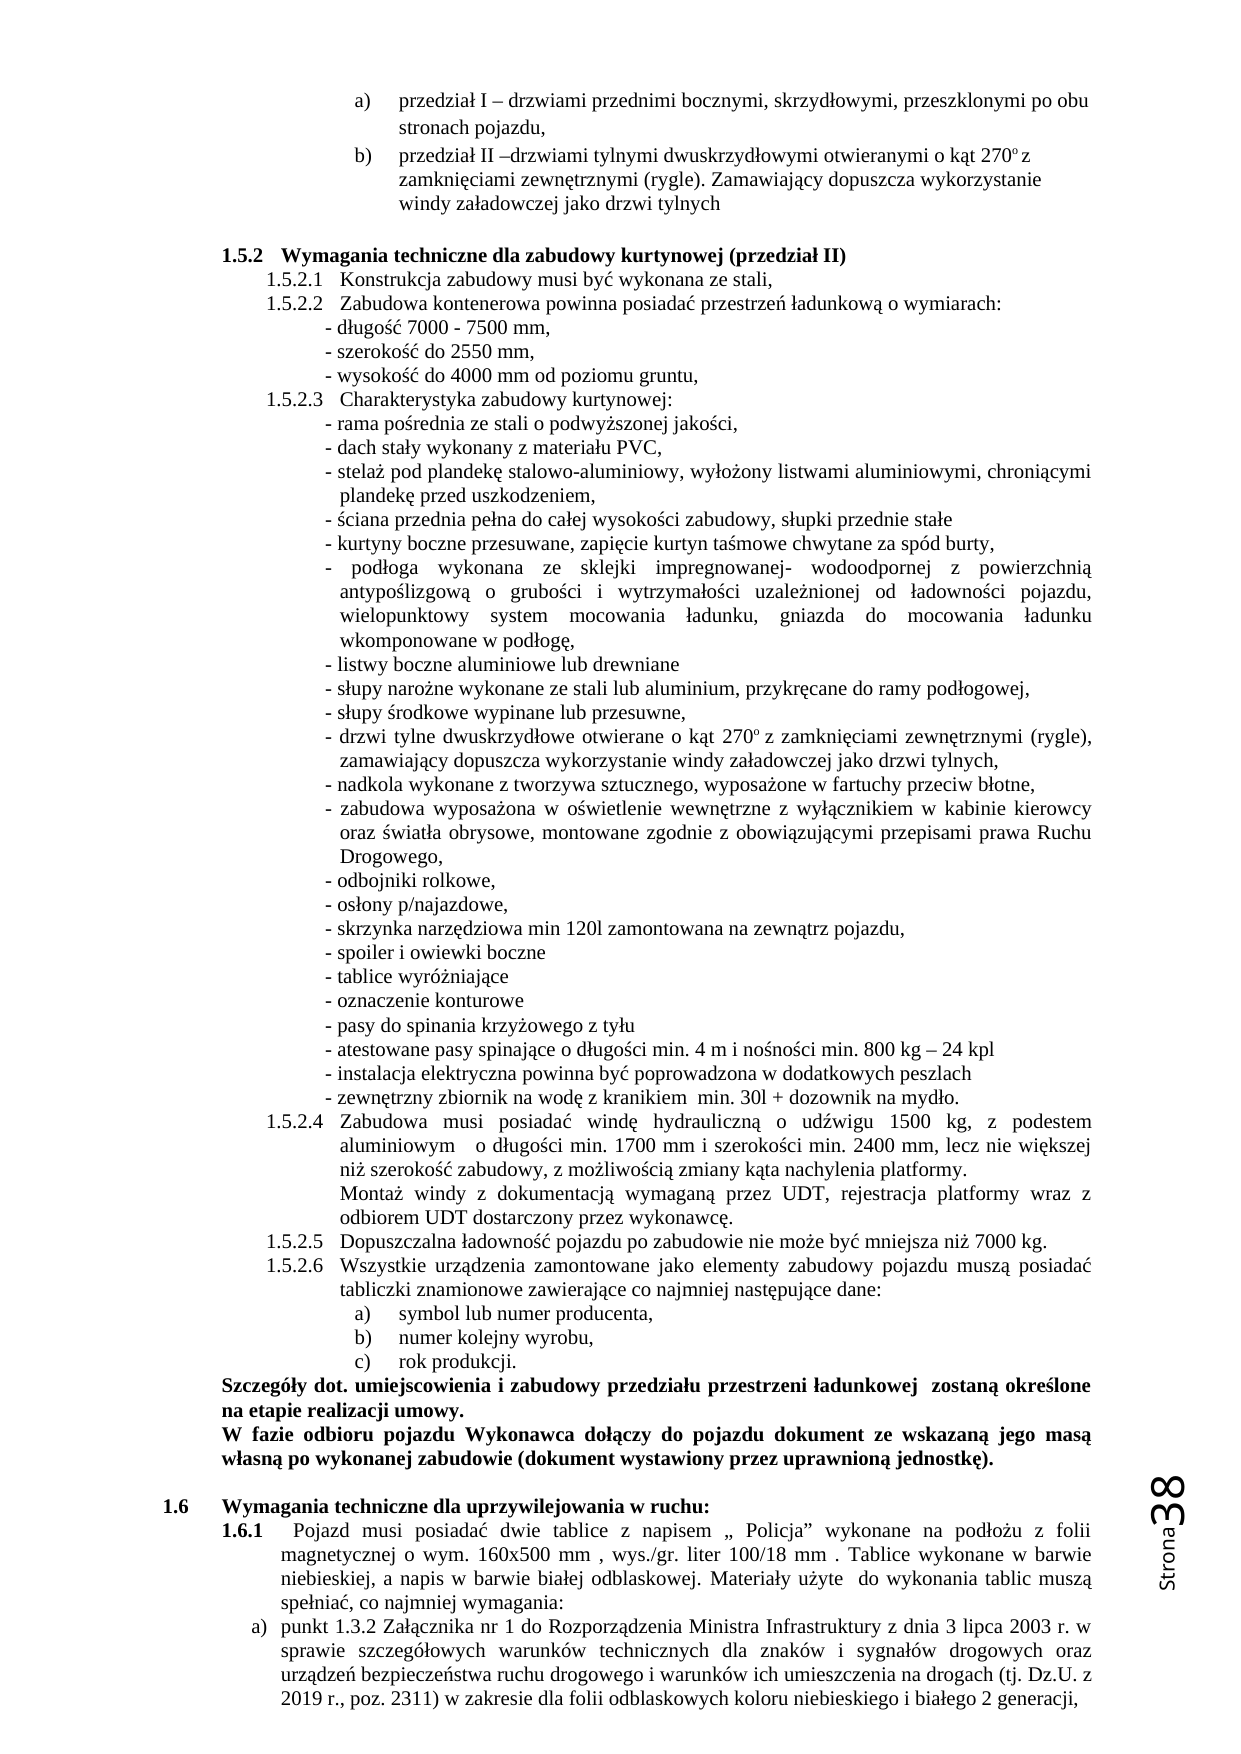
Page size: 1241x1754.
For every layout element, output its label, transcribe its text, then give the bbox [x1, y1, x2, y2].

list punkt 1.3.2 Załącznika nr 1 do Rozporządzenia Ministra Infrastruktury z dnia 3 lipca 2003 r. w sprawie szczegółowych warunków technicznych dla znaków i sygnałów drogowych oraz urządzeń bezpieczeństwa ruchu drogowego i warunków ich umieszczenia na drogach (tj. Dz.U. z 2019 r., poz. 2311) w zakresie dla folii odblaskowych koloru niebieskiego i białego 2 generacji, [251, 1614, 1092, 1710]
text - słupy środkowe wypinane lub przesuwne, [325, 700, 1092, 724]
list Wymagania techniczne dla zabudowy kurtynowej (przedział II) [221, 242, 1092, 267]
list symbol lub numer producenta, [354, 1301, 1092, 1325]
list Charakterystyka zabudowy kurtynowej: [266, 387, 1092, 411]
list Wymagania techniczne dla uprzywilejowania w ruchu: [162, 1494, 1092, 1518]
list przedział I – drzwiami przednimi bocznymi, skrzydłowymi, przeszklonymi po obu stronach pojazdu, [354, 87, 1092, 139]
list Zabudowa musi posiadać windę hydrauliczną o udźwigu 1500 kg, z podestem aluminiowym o długości min. 1700 mm i szerokości min. 2400 mm, lecz nie większej niż szerokość zabudowy, z możliwością zmiany kąta nachylenia platformy. [266, 1109, 1092, 1181]
text - rama pośrednia ze stali o podwyższonej jakości, [325, 411, 1092, 435]
list Wszystkie urządzenia zamontowane jako elementy zabudowy pojazdu muszą posiadać tabliczki znamionowe zawierające co najmniej następujące dane: [266, 1253, 1092, 1301]
text - listwy boczne aluminiowe lub drewniane [325, 652, 1092, 676]
text - odbojniki rolkowe, [325, 868, 1092, 892]
text - ściana przednia pełna do całej wysokości zabudowy, słupki przednie stałe [325, 507, 1092, 531]
text - słupy narożne wykonane ze stali lub aluminium, przykręcane do ramy podłogowej, [325, 676, 1092, 700]
text - nadkola wykonane z tworzywa sztucznego, wyposażone w fartuchy przeciw błotne, [325, 772, 1092, 796]
text - zabudowa wyposażona w oświetlenie wewnętrzne z wyłącznikiem w kabinie kierowcy oraz światła obrysowe, montowane zgodnie z obowiązującymi przepisami prawa Ruchu Drogowego, [325, 796, 1092, 868]
text - wysokość do 4000 mm od poziomu gruntu, [325, 363, 1092, 387]
text - pasy do spinania krzyżowego z tyłu [325, 1012, 1092, 1037]
list rok produkcji. [354, 1349, 1092, 1373]
text Szczegóły dot. umiejscowienia i zabudowy przedziału przestrzeni ładunkowej zostaną określone na etapie realizacji umowy. [221, 1373, 1092, 1422]
text - stelaż pod plandekę stalowo-aluminiowy, wyłożony listwami aluminiowymi, chroniącymi plandekę przed uszkodzeniem, [325, 459, 1092, 507]
list Dopuszczalna ładowność pojazdu po zabudowie nie może być mniejsza niż 7000 kg. [266, 1229, 1092, 1253]
text - spoiler i owiewki boczne [325, 940, 1092, 964]
text - osłony p/najazdowe, [325, 892, 1092, 916]
text - długość 7000 - 7500 mm, [325, 315, 1092, 339]
text Montaż windy z dokumentacją wymaganą przez UDT, rejestracja platformy wraz z odbiorem UDT dostarczony przez wykonawcę. [266, 1181, 1092, 1229]
text - podłoga wykonana ze sklejki impregnowanej- wodoodpornej z powierzchnią antypoślizgową o grubości i wytrzymałości uzależnionej od ładowności pojazdu, wielopunktowy system mocowania ładunku, gniazda do mocowania ładunku wkomponowane w podłogę, [325, 555, 1092, 652]
text W fazie odbioru pojazdu Wykonawca dołączy do pojazdu dokument ze wskazaną jego masą własną po wykonanej zabudowie (dokument wystawiony przez uprawnioną jednostkę). [221, 1422, 1092, 1470]
text - dach stały wykonany z materiału PVC, [325, 435, 1092, 459]
text - szerokość do 2550 mm, [325, 339, 1092, 363]
text - tablice wyróżniające [325, 964, 1092, 988]
list Konstrukcja zabudowy musi być wykonana ze stali, [266, 267, 1092, 291]
list przedział II –drzwiami tylnymi dwuskrzydłowymi otwieranymi o kąt 270o z zamknięciami zewnętrznymi (rygle). Zamawiający dopuszcza wykorzystanie windy załadowczej jako drzwi tylnych [354, 143, 1092, 215]
text - kurtyny boczne przesuwane, zapięcie kurtyn taśmowe chwytane za spód burty, [325, 531, 1092, 555]
text - zewnętrzny zbiornik na wodę z kranikiem min. 30l + dozownik na mydło. [325, 1085, 1092, 1109]
text - atestowane pasy spinające o długości min. 4 m i nośności min. 800 kg – 24 kpl [325, 1037, 1092, 1061]
list Zabudowa kontenerowa powinna posiadać przestrzeń ładunkową o wymiarach: [266, 291, 1092, 315]
list Pojazd musi posiadać dwie tablice z napisem „ Policja” wykonane na podłożu z folii magnetycznej o wym. 160x500 mm , wys./gr. liter 100/18 mm . Tablice wykonane w barwie niebieskiej, a napis w barwie białej odblaskowej. Materiały użyte do wykonania tablic muszą spełniać, co najmniej wymagania: [221, 1518, 1092, 1614]
list numer kolejny wyrobu, [354, 1325, 1092, 1349]
text - oznaczenie konturowe [325, 988, 1092, 1012]
text - skrzynka narzędziowa min 120l zamontowana na zewnątrz pojazdu, [325, 916, 1092, 940]
text - drzwi tylne dwuskrzydłowe otwierane o kąt 270o z zamknięciami zewnętrznymi (rygle), zamawiający dopuszcza wykorzystanie windy załadowczej jako drzwi tylnych, [325, 724, 1092, 772]
text - instalacja elektryczna powinna być poprowadzona w dodatkowych peszlach [325, 1061, 1092, 1085]
